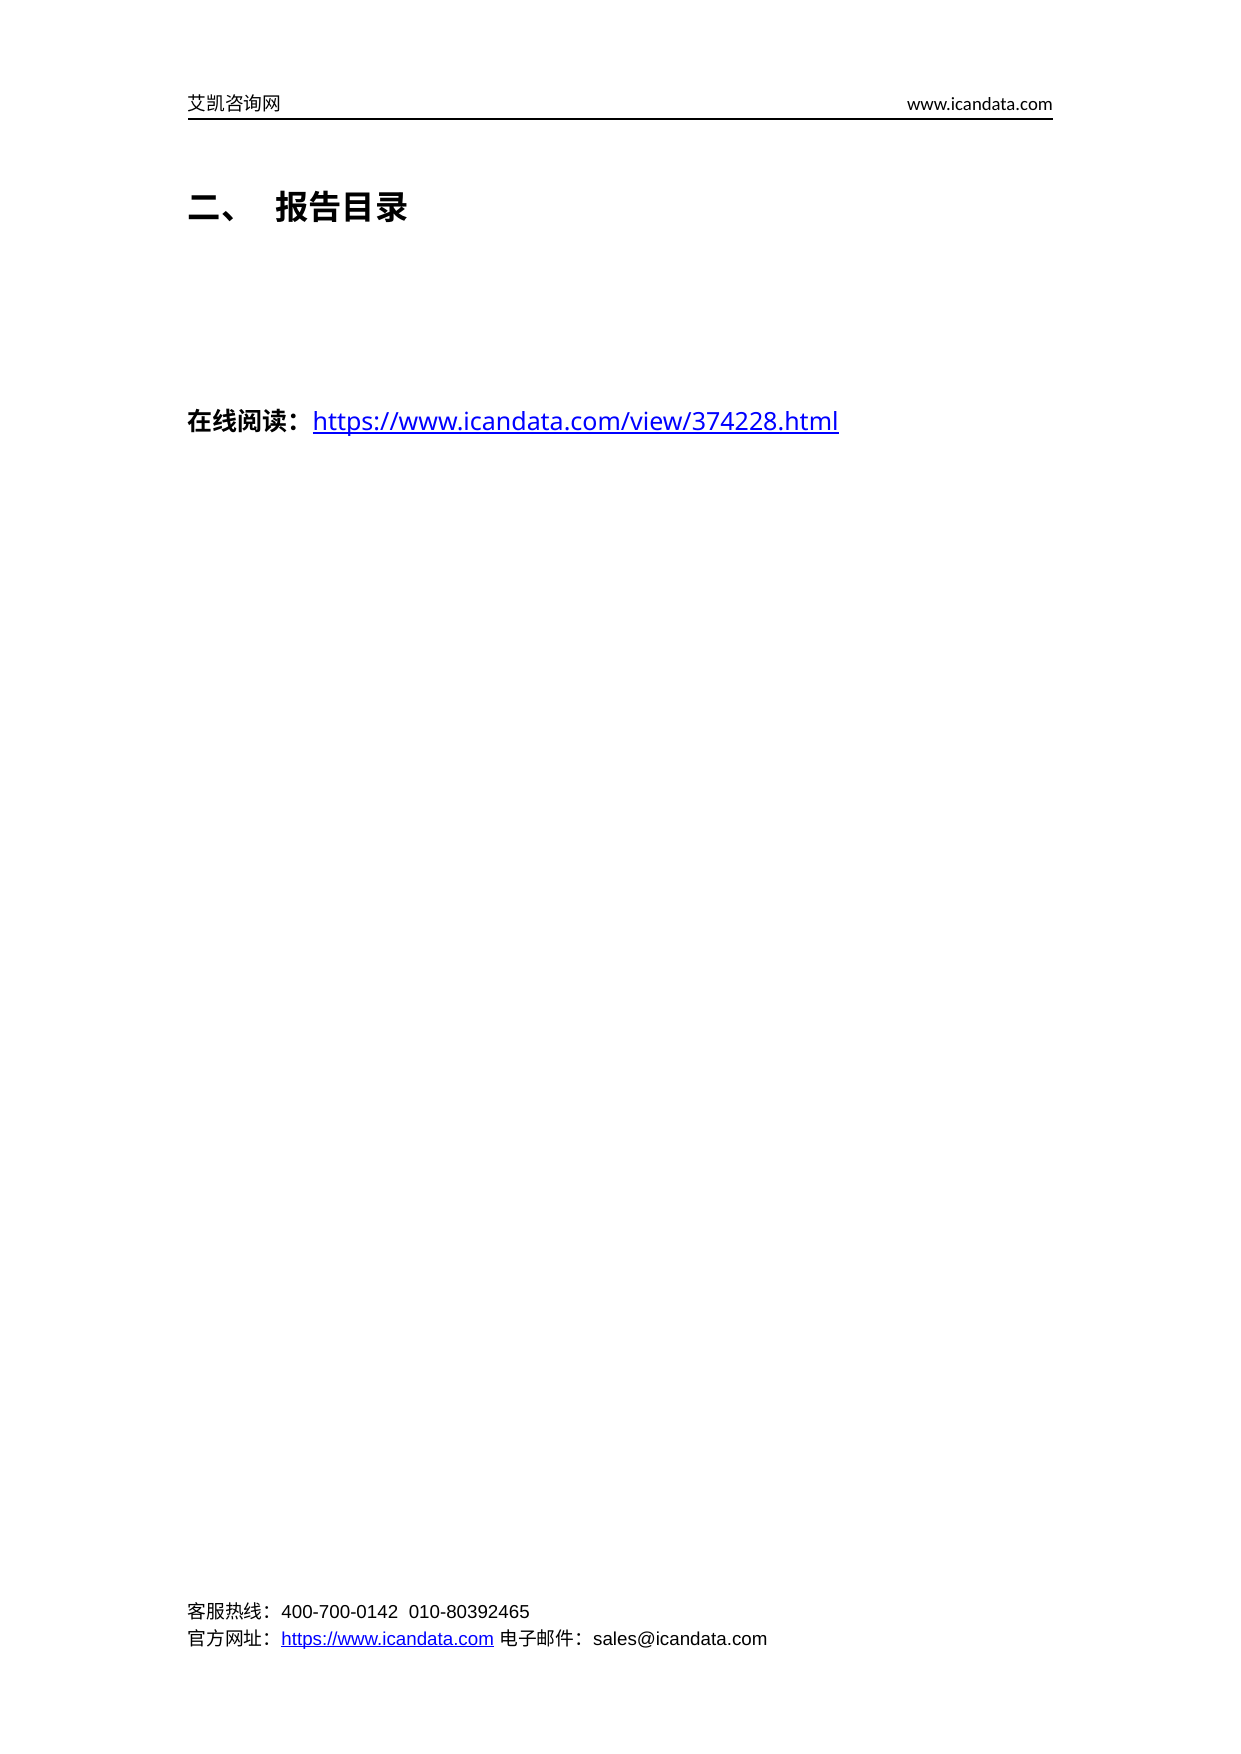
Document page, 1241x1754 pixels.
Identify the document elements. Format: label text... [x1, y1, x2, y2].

subtitle 报告目录 [187, 172, 1053, 237]
text 在线阅读：https://www.icandata.com/view/374228.html [187, 387, 1053, 452]
